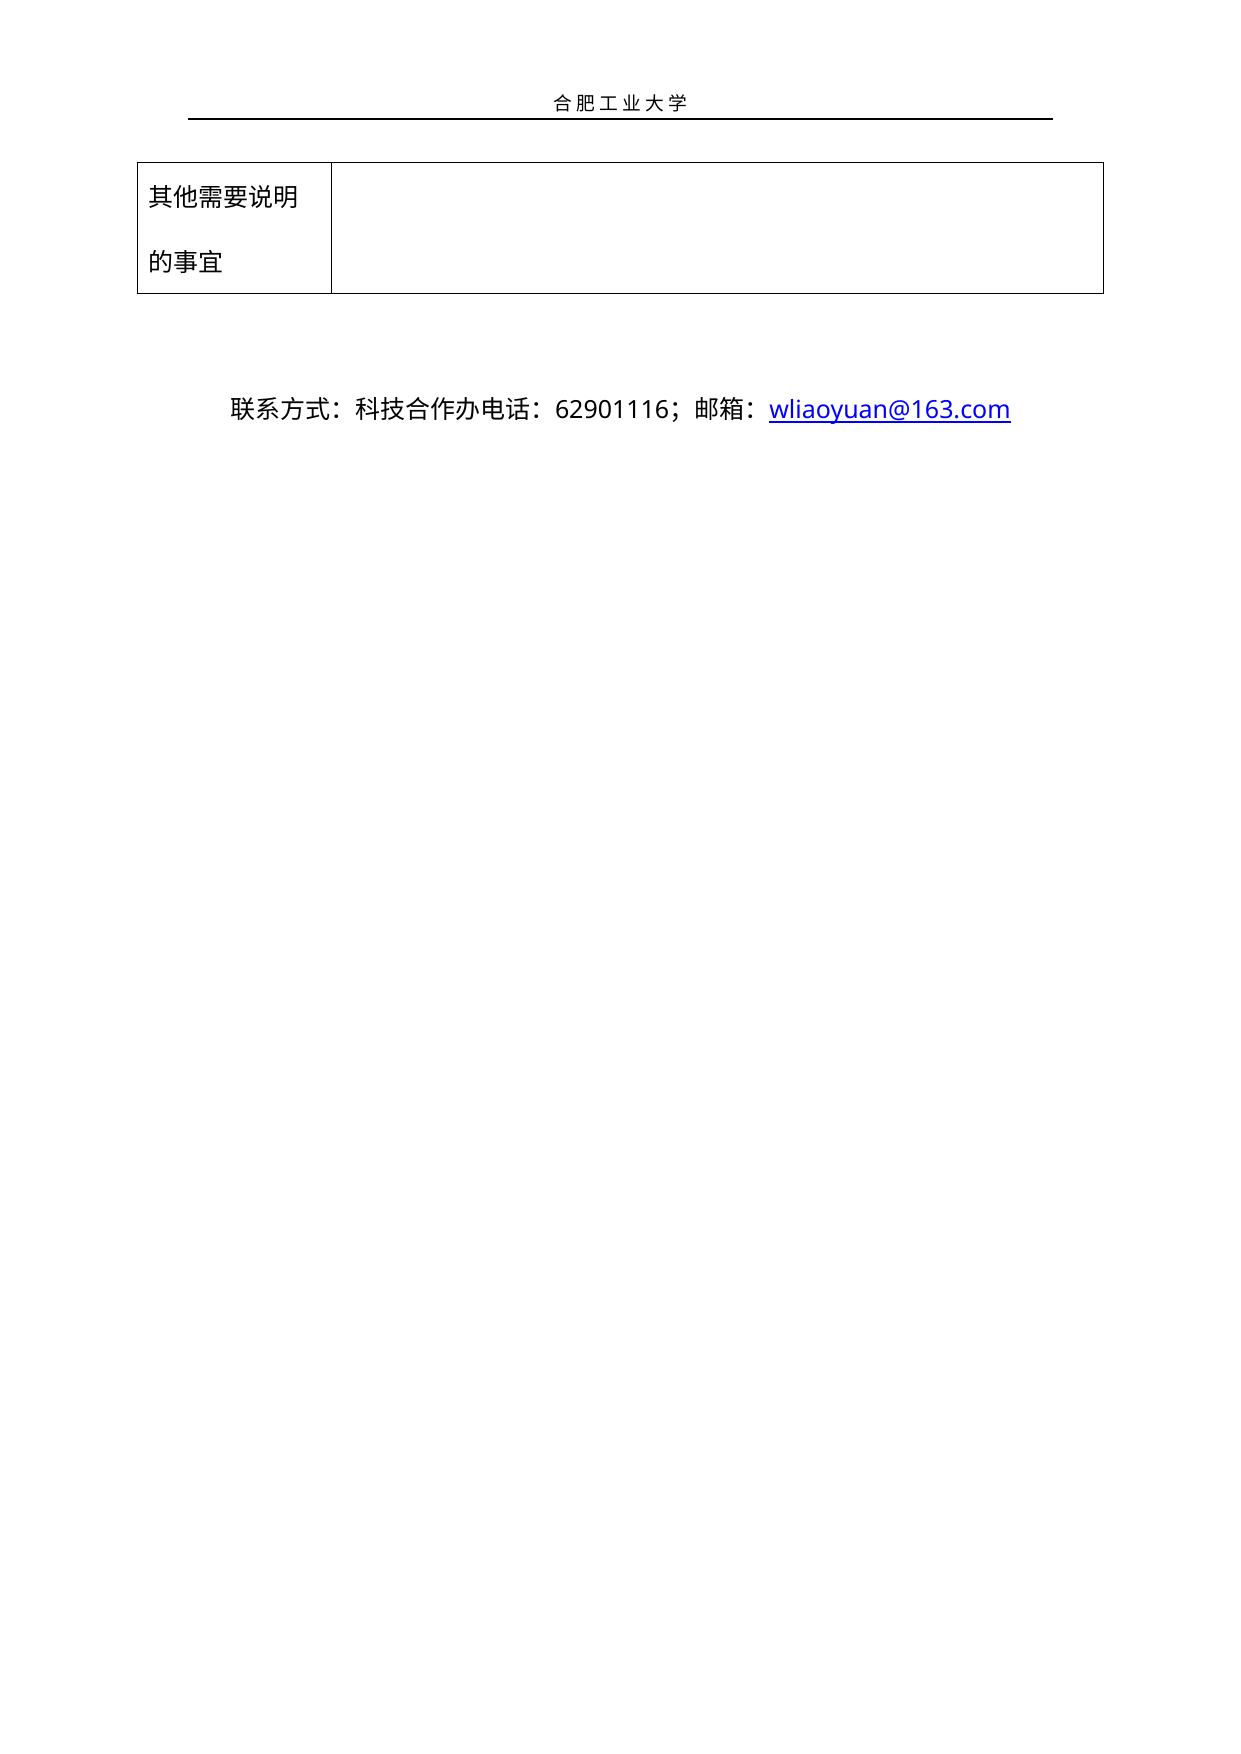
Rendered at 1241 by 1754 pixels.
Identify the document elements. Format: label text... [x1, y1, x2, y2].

table_cell 其他需要说明的事宜 [138, 163, 331, 293]
text 联系方式：科技合作办电话：62901116；邮箱：wliaoyuan@163.com合肥工业大学科技成果登记表 [187, 375, 1053, 440]
table_cell [332, 163, 1103, 293]
